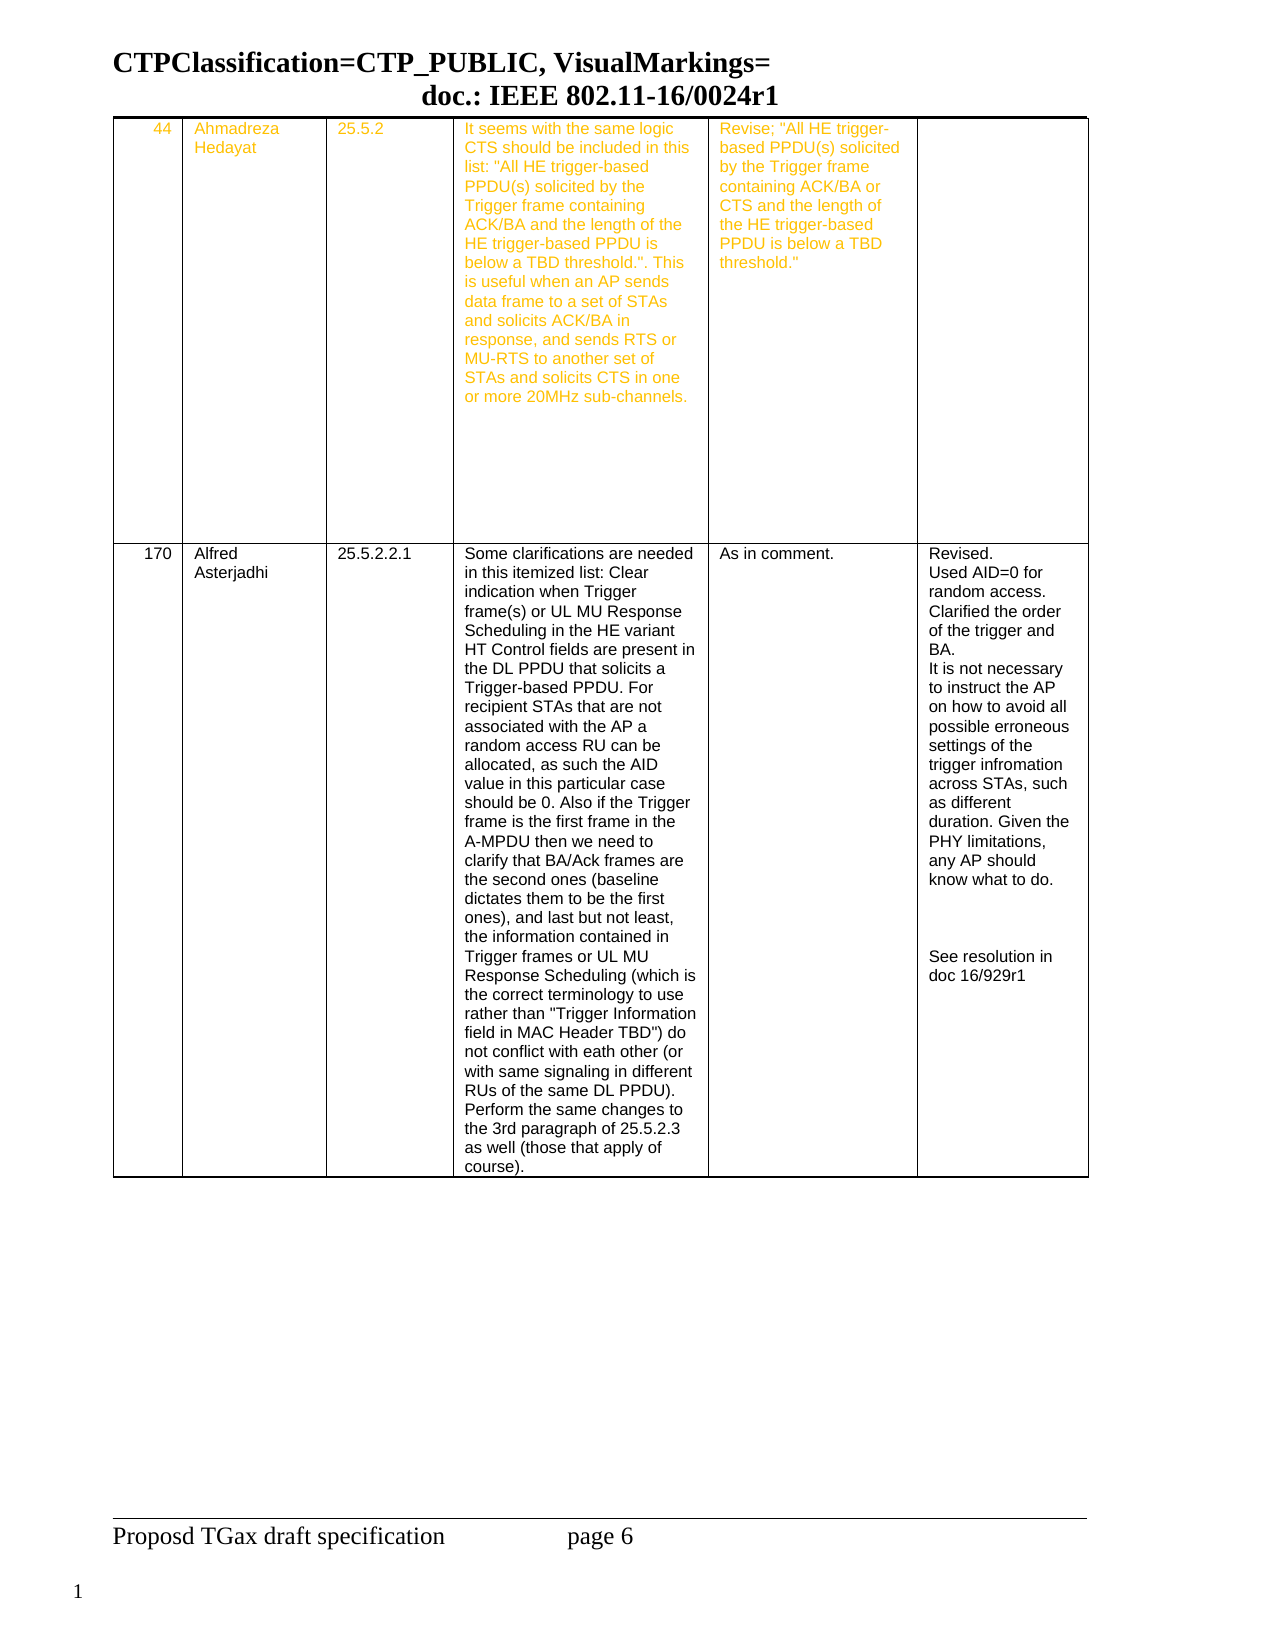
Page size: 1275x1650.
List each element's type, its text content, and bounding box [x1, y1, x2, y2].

table_cell 44 [114, 119, 182, 543]
table_cell 25.5.2.2.1 [327, 544, 453, 1176]
table_cell 25.5.2 [327, 119, 453, 543]
table_cell Revised. Used AID=0 for random access. Clarified the order of the trigger and BA. It is not necessary to instruct the AP on how to avoid all possible erroneous settings of the trigger infromation across STAs, such as different duration. Given the PHY limitations, any AP should know what to do. See resolution in doc 16/929r1 [918, 544, 1088, 1176]
table_cell Alfred Asterjadhi [183, 544, 326, 1176]
table_cell Some clarifications are needed in this itemized list: Clear indication when Trigger frame(s) or UL MU Response Scheduling in the HE variant HT Control fields are present in the DL PPDU that solicits a Trigger-based PPDU. For recipient STAs that are not associated with the AP a random access RU can be allocated, as such the AID value in this particular case should be 0. Also if the Trigger frame is the first frame in the A-MPDU then we need to clarify that BA/Ack frames are the second ones (baseline dictates them to be the first ones), and last but not least, the information contained in Trigger frames or UL MU Response Scheduling (which is the correct terminology to use rather than "Trigger Information field in MAC Header TBD") do not conflict with eath other (or with same signaling in different RUs of the same DL PPDU). Perform the same changes to the 3rd paragraph of 25.5.2.3 as well (those that apply of course). [454, 544, 708, 1176]
table_cell Revise; "All HE trigger-based PPDU(s) solicited by the Trigger frame containing ACK/BA or CTS and the length of the HE trigger-based PPDU is below a TBD threshold." [709, 119, 917, 543]
table_cell 170 [114, 544, 182, 1176]
table_cell Ahmadreza Hedayat [183, 119, 326, 543]
table_cell It seems with the same logic CTS should be included in this list: "All HE trigger-based PPDU(s) solicited by the Trigger frame containing ACK/BA and the length of the HE trigger-based PPDU is below a TBD threshold.". This is useful when an AP sends data frame to a set of STAs and solicits ACK/BA in response, and sends RTS or MU-RTS to another set of STAs and solicits CTS in one or more 20MHz sub-channels. [454, 119, 708, 543]
table_cell [918, 119, 1088, 543]
table_cell As in comment. [709, 544, 917, 1176]
